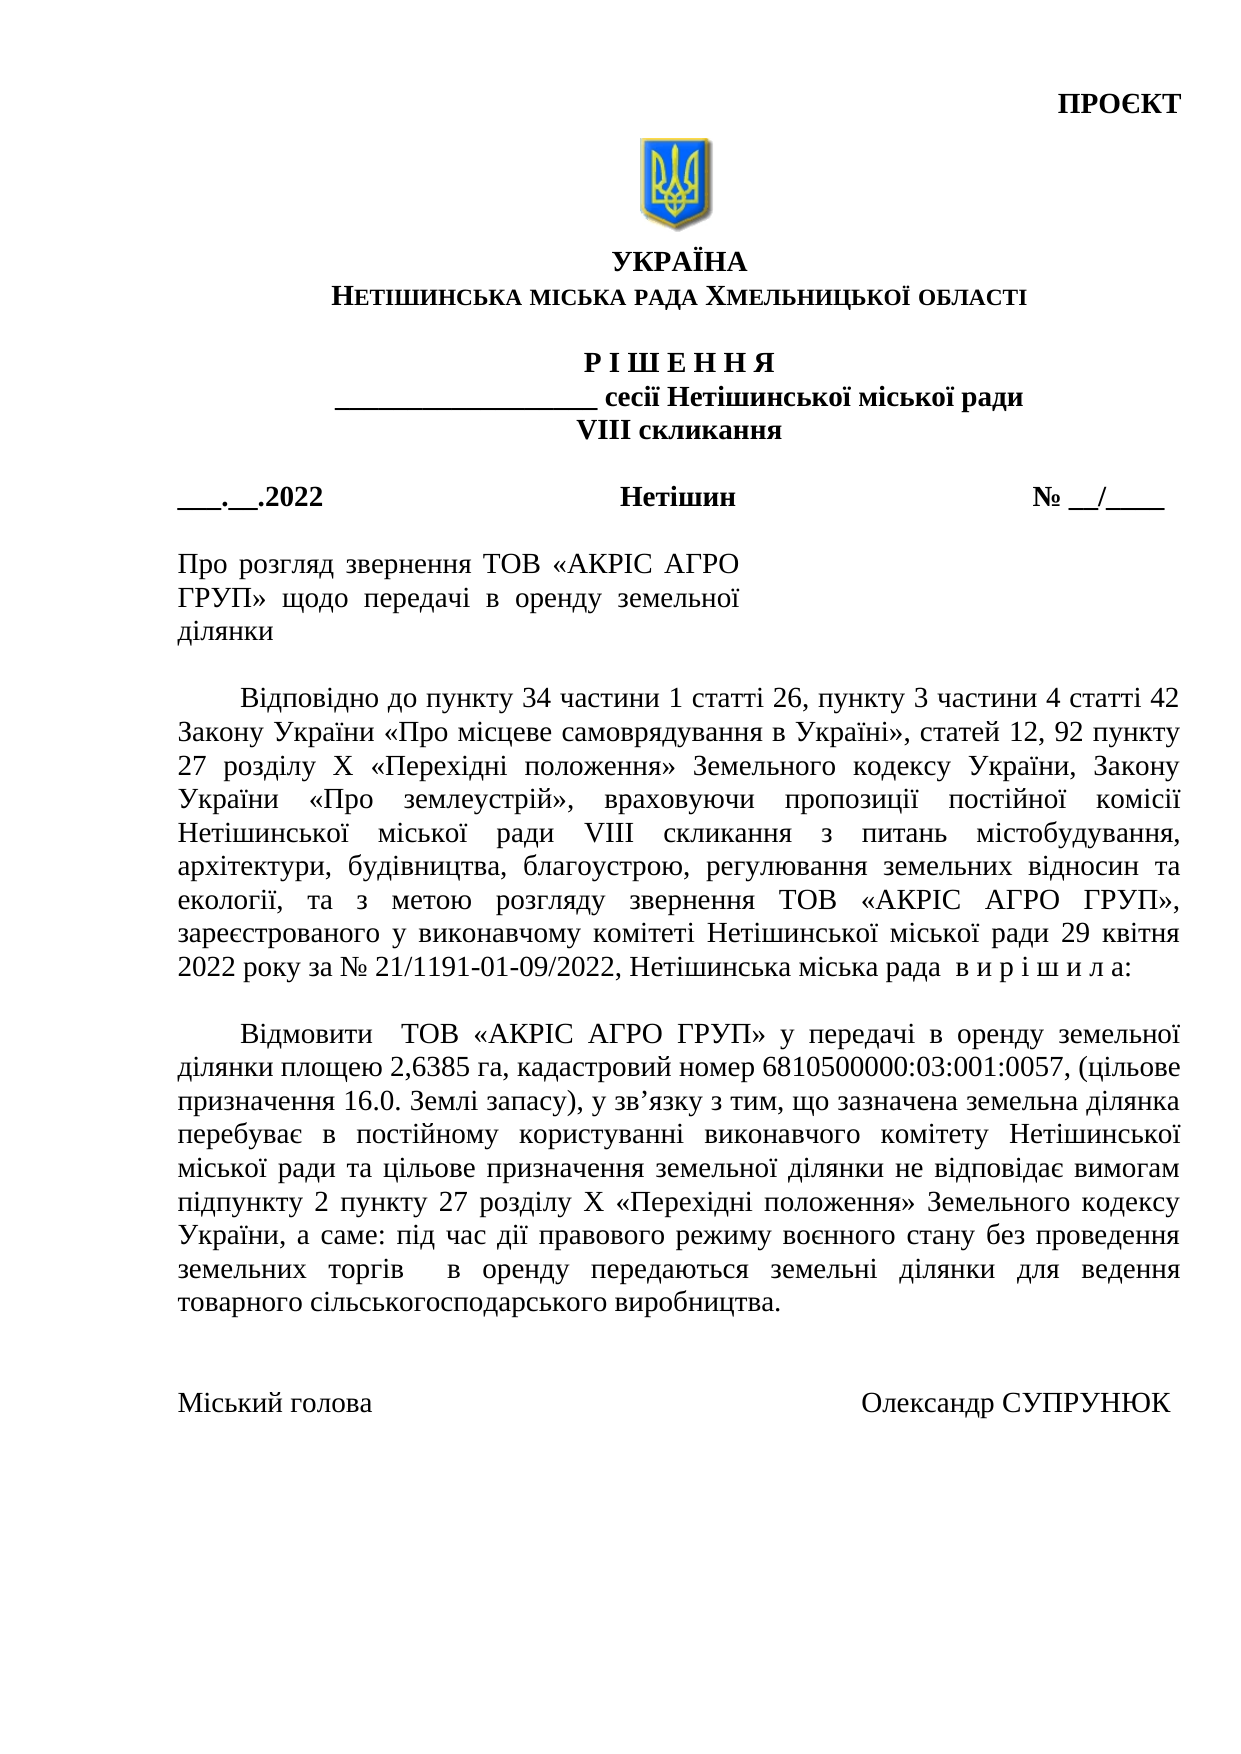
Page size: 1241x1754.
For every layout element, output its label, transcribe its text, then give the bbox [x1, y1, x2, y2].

text Р І Ш Е Н Н Я [177, 345, 1181, 379]
text ___.__.2022 Нетішин № __/____ [177, 479, 1181, 513]
text Про розгляд звернення ТОВ «АКРІС АГРО ГРУП» щодо передачі в оренду земельної ділянки [177, 546, 740, 647]
text ПРОЄКТ [177, 86, 1181, 120]
text Відмовити ТОВ «АКРІС АГРО ГРУП» у передачі в оренду земельної ділянки площею , кадастровий номер 6810500000:03:001:0057, (цільове призначення 16.0. Землі запасу), у зв’язку з тим, що зазначена земельна ділянка перебуває в постійному користуванні виконавчого комітету Нетішинської міської ради та цільове призначення земельної ділянки не відповідає вимогам підпункту 2 пункту 27 розділу Х «Перехідні положення» Земельного кодексу України, а саме: під час дії правового режиму воєнного стану без проведення земельних торгів в оренду передаються земельні ділянки для ведення товарного сільськогосподарського виробництва. [177, 1016, 1181, 1318]
picture [640, 138, 714, 232]
text УКРАЇНА [177, 132, 1181, 278]
text VІІІ скликання [177, 412, 1181, 446]
text Відповідно до пункту 34 частини 1 статті 26, пункту 3 частини 4 статті 42 Закону України «Про місцеве самоврядування в Україні», статей 12, 92 пункту 27 розділу Х «Перехідні положення» Земельного кодексу України, Закону України «Про землеустрій», враховуючи пропозиції постійної комісії Нетішинської міської ради VІІІ скликання з питань містобудування, архітектури, будівництва, благоустрою, регулювання земельних відносин та екології, та з метою розгляду звернення ТОВ «АКРІС АГРО ГРУП», зареєстрованого у виконавчому комітеті Нетішинської міської ради 29 квітня 2022 року за № 21/1191-01-09/2022, Нетішинська міська рада в и р і ш и л а: [177, 681, 1181, 982]
text __________________ сесії Нетішинської міської ради [177, 379, 1181, 412]
text Міський голова Олександр СУПРУНЮК [177, 1385, 1181, 1418]
text Нетішинська міська рада Хмельницької області [177, 278, 1181, 312]
